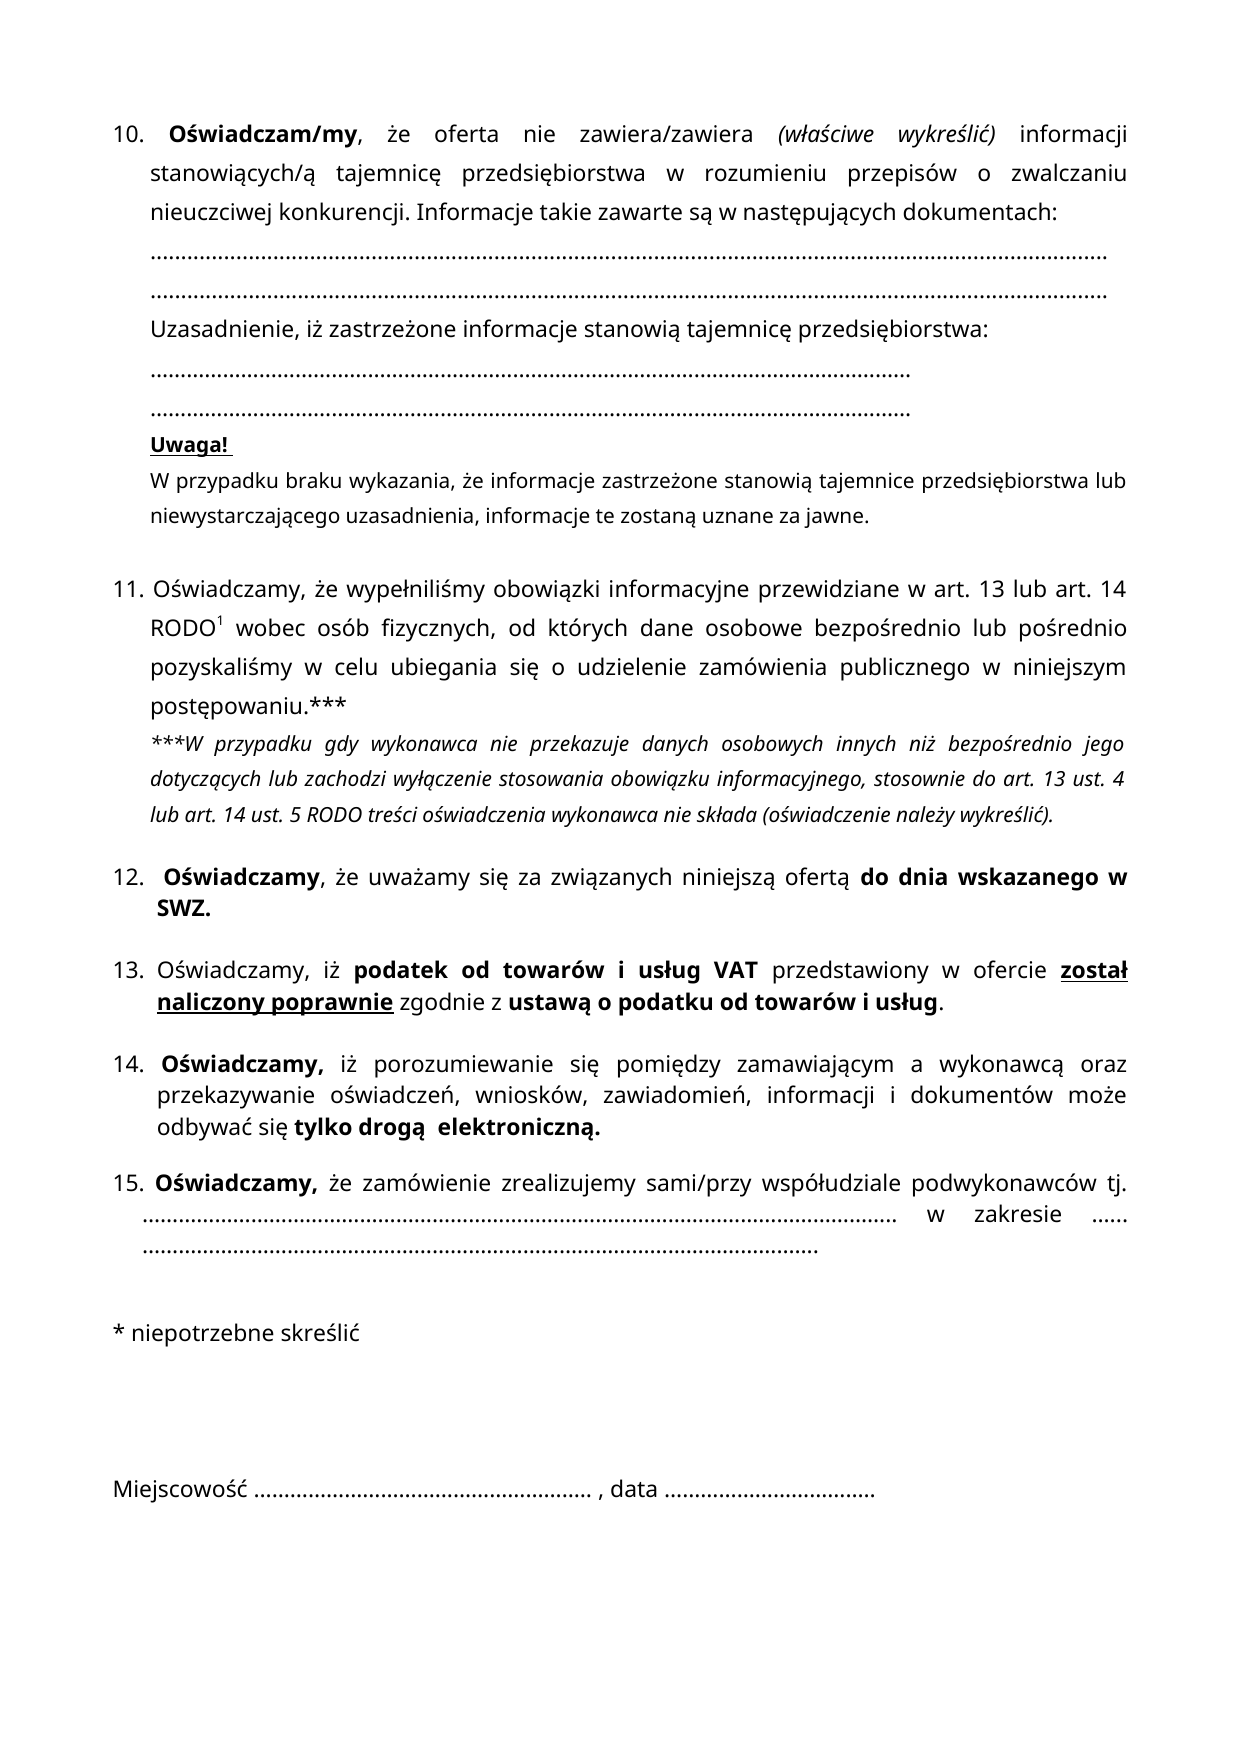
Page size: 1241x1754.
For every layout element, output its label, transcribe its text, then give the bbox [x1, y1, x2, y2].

text 14. Oświadczamy, iż porozumiewanie się pomiędzy zamawiającym a wykonawcą oraz przekazywanie oświadczeń, wniosków, zawiadomień, informacji i dokumentów może odbywać się tylko drogą elektroniczną. [112, 1048, 1128, 1142]
list ............................................................................................................................................................ [150, 274, 1128, 306]
text Miejscowość ……………………………………………….. , data …………………………….. [112, 1473, 1128, 1504]
text 13. Oświadczamy, iż podatek od towarów i usług VAT przedstawiony w ofercie został naliczony poprawnie zgodnie z ustawą o podatku od towarów i usług. [112, 954, 1128, 1017]
list 10. Oświadczam/my, że oferta nie zawiera/zawiera (właściwe wykreślić) informacji stanowiących/ą tajemnicę przedsiębiorstwa w rozumieniu przepisów o zwalczaniu nieuczciwej konkurencji. Informacje takie zawarte są w następujących dokumentach: [112, 118, 1128, 227]
text 15. Oświadczamy, że zamówienie zrealizujemy sami/przy współudziale podwykonawców tj. …………………………………………………………………………………………………………….. w zakresie …...…………………………………………………………………………………………………. [112, 1167, 1128, 1261]
text 12. Oświadczamy, że uważamy się za związanych niniejszą ofertą do dnia wskazanego w SWZ. [112, 861, 1128, 923]
list ……………………………………………………………………………………………………………… [150, 352, 1128, 384]
list ……………………………………………………………………………………………………………… [150, 392, 1128, 423]
list 11. Oświadczamy, że wypełniliśmy obowiązki informacyjne przewidziane w art. 13 lub art. 14 RODO1 wobec osób fizycznych, od których dane osobowe bezpośrednio lub pośrednio pozyskaliśmy w celu ubiegania się o udzielenie zamówienia publicznego w niniejszym postępowaniu.*** [112, 573, 1128, 721]
list W przypadku braku wykazania, że informacje zastrzeżone stanowią tajemnice przedsiębiorstwa lub niewystarczającego uzasadnienia, informacje te zostaną uznane za jawne. [150, 466, 1128, 530]
list ............................................................................................................................................................ [150, 235, 1128, 267]
list ***W przypadku gdy wykonawca nie przekazuje danych osobowych innych niż bezpośrednio jego dotyczących lub zachodzi wyłączenie stosowania obowiązku informacyjnego, stosownie do art. 13 ust. 4 lub art. 14 ust. 5 RODO treści oświadczenia wykonawca nie składa (oświadczenie należy wykreślić). [150, 729, 1128, 828]
text * niepotrzebne skreślić [112, 1317, 1128, 1348]
list Uzasadnienie, iż zastrzeżone informacje stanowią tajemnicę przedsiębiorstwa: [150, 313, 1128, 345]
list Uwaga! [150, 431, 1128, 459]
